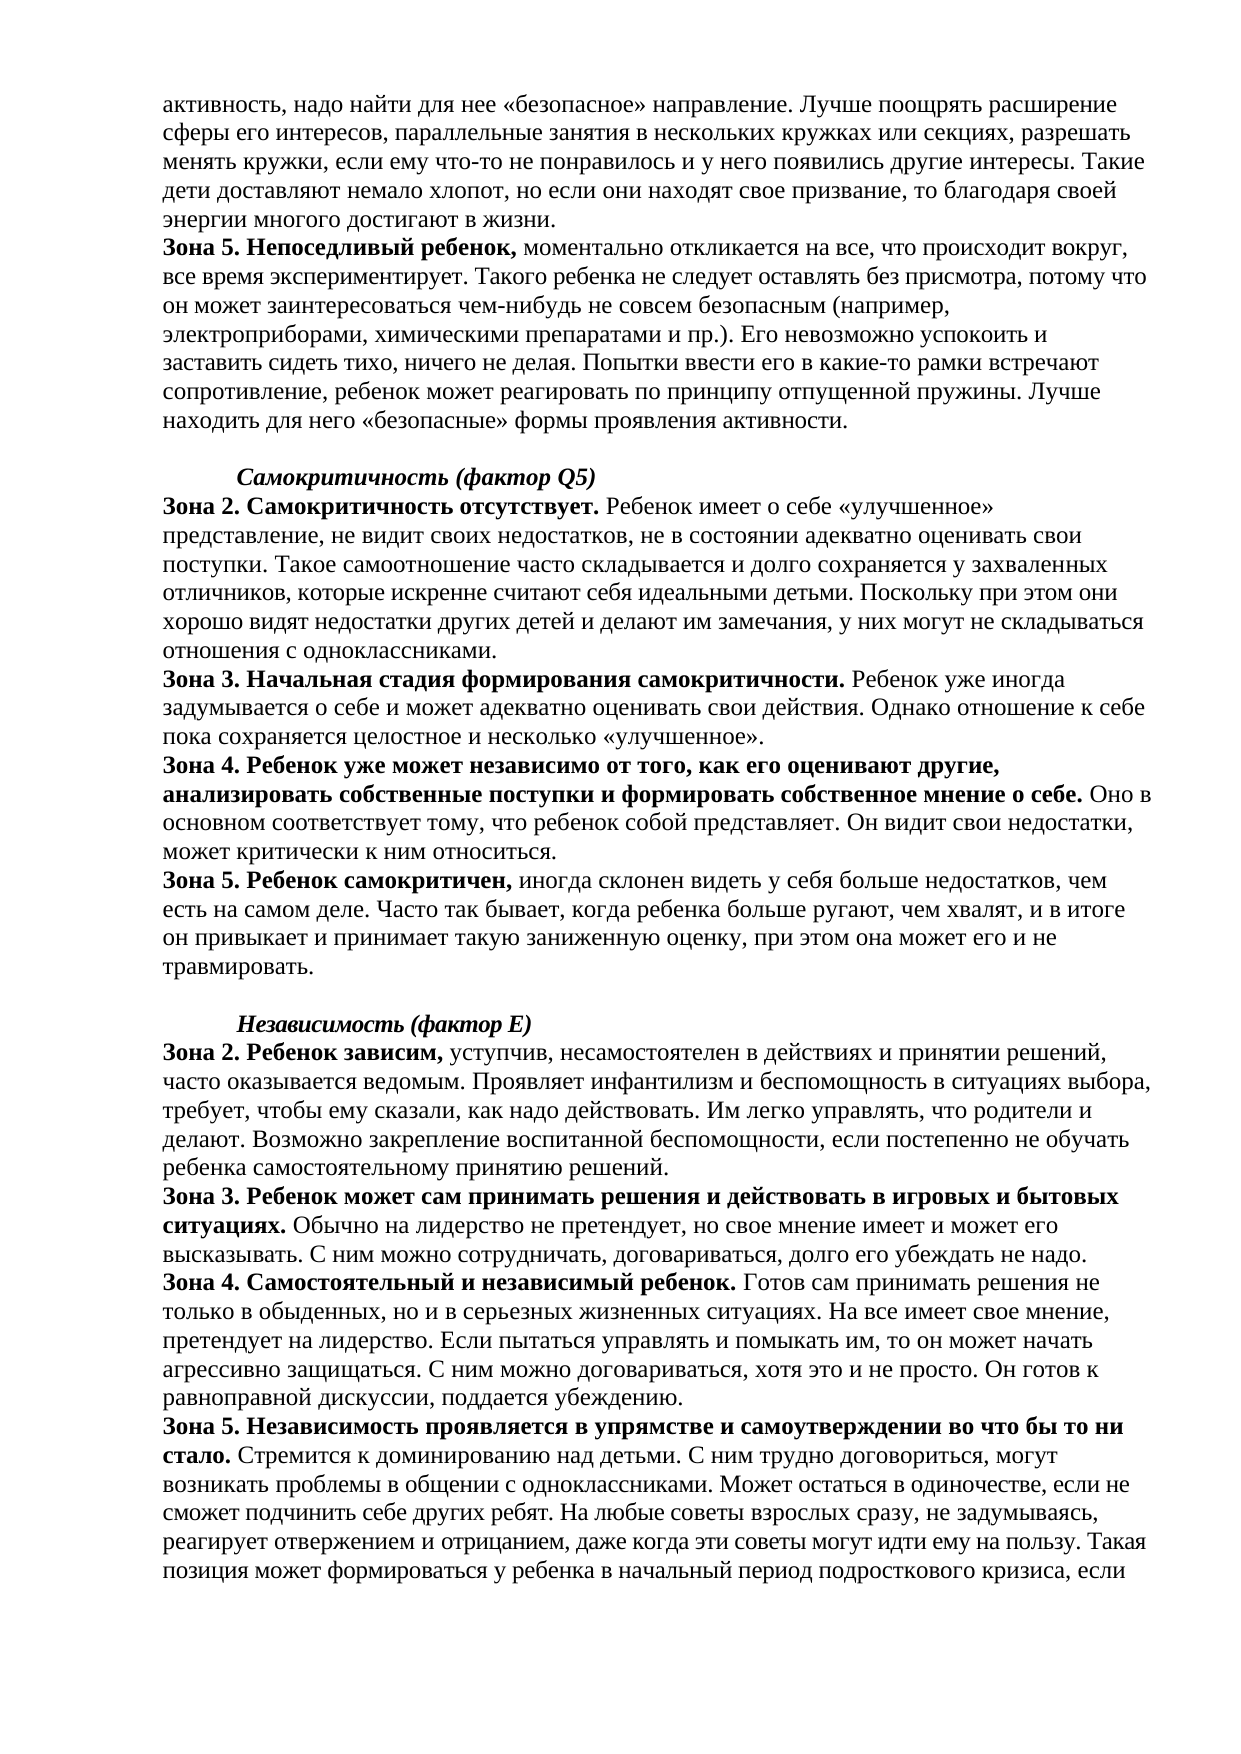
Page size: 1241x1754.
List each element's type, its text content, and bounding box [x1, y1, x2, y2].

text Самокритичность (фактор Q5) [162, 462, 1152, 491]
text Зона 5. Непоседливый ребенок, моментально откликается на все, что происходит вокруг, все время экспериментирует. Такого ребенка не следует оставлять без присмотра, потому что он может заинтересоваться чем-нибудь не совсем безопасным (например, электроприборами, химическими препаратами и пр.). Его невозможно успокоить и заставить сидеть тихо, ничего не делая. Попытки ввести его в какие-то рамки встречают сопротивление, ребенок может реагировать по принципу отпущенной пружины. Лучше находить для него «безопасные» формы проявления активности. [162, 232, 1152, 434]
text Зона 3. Ребенок может сам принимать решения и действовать в игровых и бытовых ситуациях. Обычно на лидерство не претендует, но свое мнение имеет и может его высказывать. С ним можно сотрудничать, договариваться, долго его убеждать не надо. [162, 1181, 1152, 1267]
text Зона 2. Самокритичность отсутствует. Ребенок имеет о себе «улучшенное» представление, не видит своих недостатков, не в состоянии адекватно оценивать свои поступки. Такое самоотношение часто складывается и долго сохраняется у захваленных отличников, которые искренне считают себя идеальными детьми. Поскольку при этом они хорошо видят недостатки других детей и делают им замечания, у них могут не складываться отношения с одноклассниками. [162, 491, 1152, 664]
text Зона 4. Самостоятельный и независимый ребенок. Готов сам принимать решения не только в обыденных, но и в серьезных жизненных ситуациях. На все имеет свое мнение, претендует на лидерство. Если пытаться управлять и помыкать им, то он может начать агрессивно защищаться. С ним можно договариваться, хотя это и не просто. Он готов к равноправной дискуссии, поддается убеждению. [162, 1267, 1152, 1411]
text Зона 5. Ребенок самокритичен, иногда склонен видеть у себя больше недостатков, чем есть на самом деле. Часто так бывает, когда ребенка больше ругают, чем хвалят, и в итоге он привыкает и принимает такую заниженную оценку, при этом она может его и не травмировать. [162, 865, 1152, 980]
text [162, 89, 1152, 232]
text Зона 4. Ребенок уже может независимо от того, как его оценивают другие, анализировать собственные поступки и формировать собственное мнение о себе. Оно в основном соответствует тому, что ребенок собой представляет. Он видит свои недостатки, может критически к ним относиться. [162, 750, 1152, 865]
text Независимость (фактор Е) [162, 1009, 1152, 1037]
text Зона 3. Начальная стадия формирования самокритичности. Ребенок уже иногда задумывается о себе и может адекватно оценивать свои действия. Однако отношение к себе пока сохраняется целостное и несколько «улучшенное». [162, 664, 1152, 750]
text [162, 1411, 1152, 1584]
text Зона 2. Ребенок зависим, уступчив, несамостоятелен в действиях и принятии решений, часто оказывается ведомым. Проявляет инфантилизм и беспомощность в ситуациях выбора, требует, чтобы ему сказали, как надо действовать. Им легко управлять, что родители и делают. Возможно закрепление воспитанной беспомощности, если постепенно не обучать ребенка самостоятельному принятию решений. [162, 1037, 1152, 1181]
